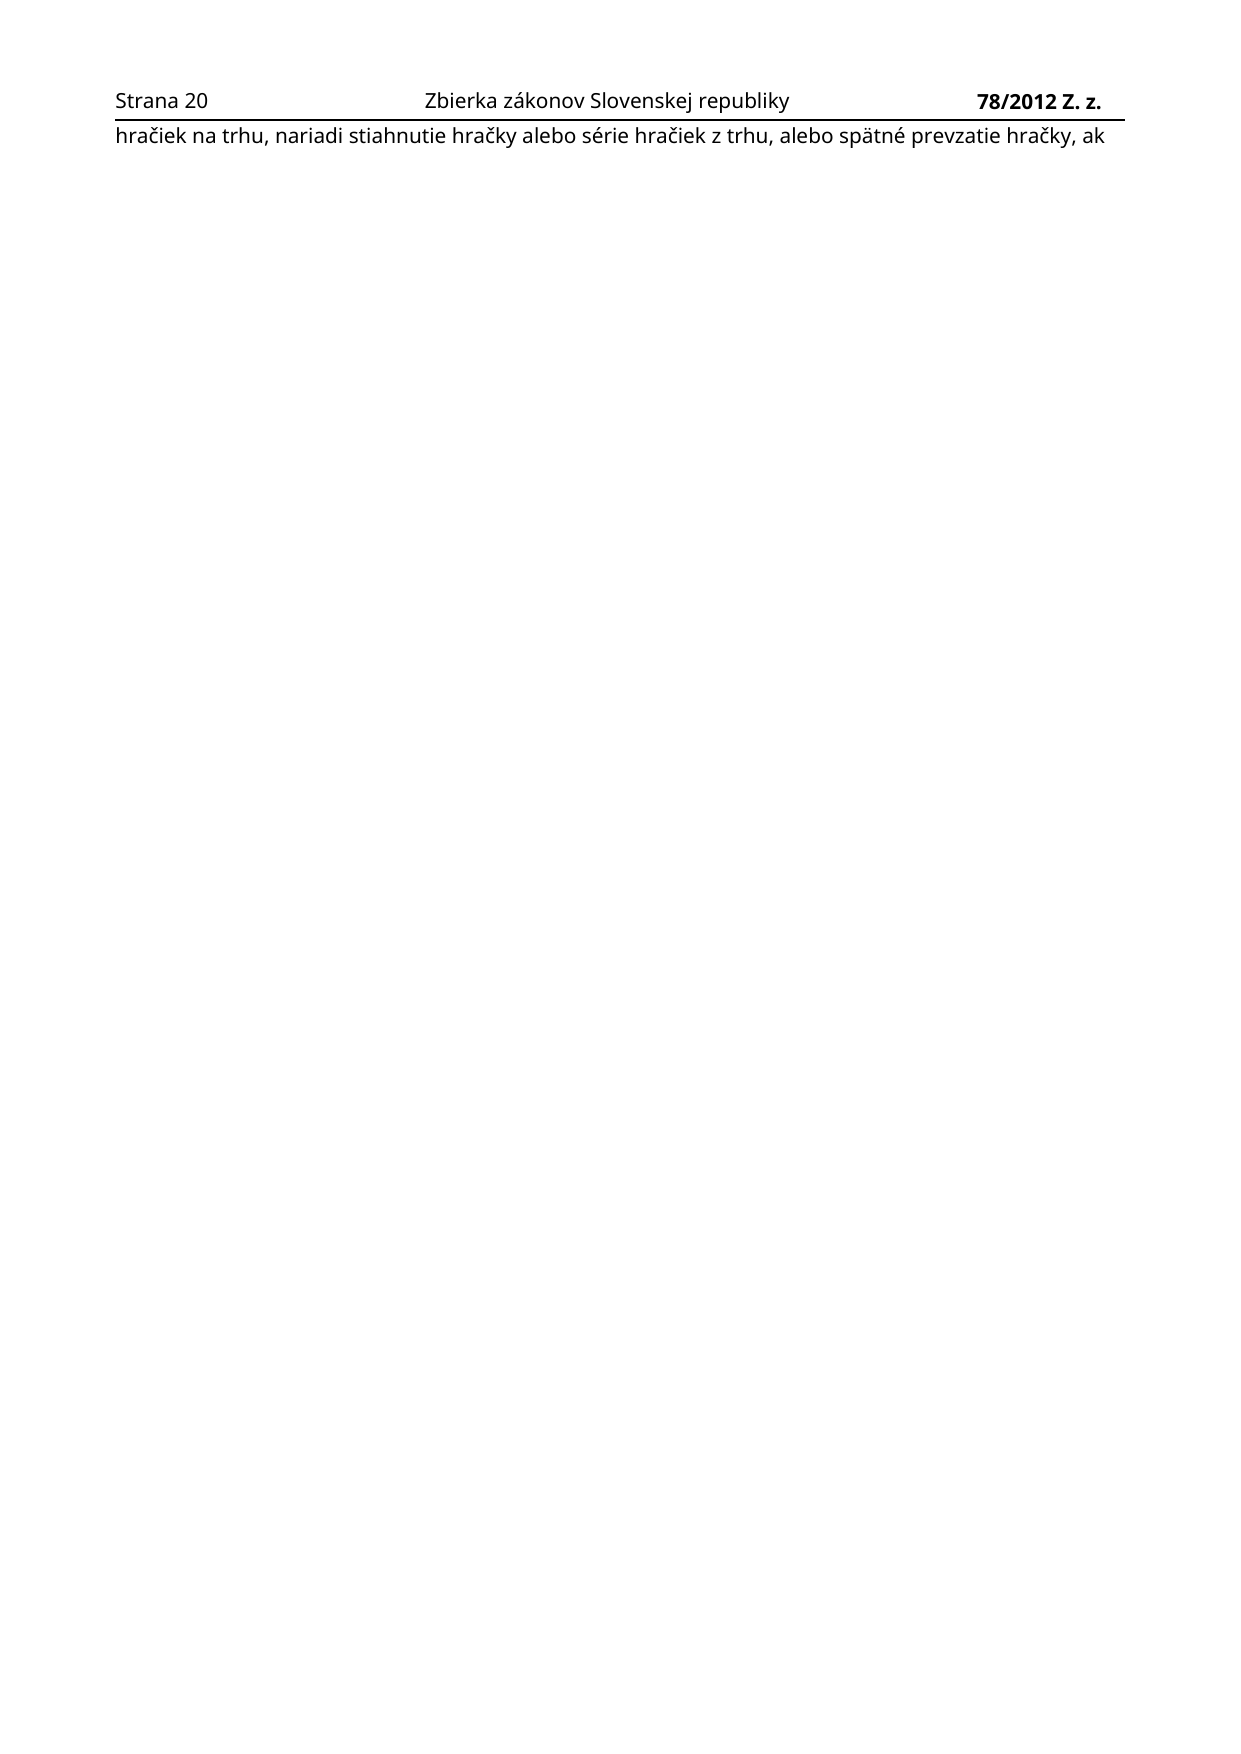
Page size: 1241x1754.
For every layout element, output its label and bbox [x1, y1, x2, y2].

list [115, 121, 1125, 149]
